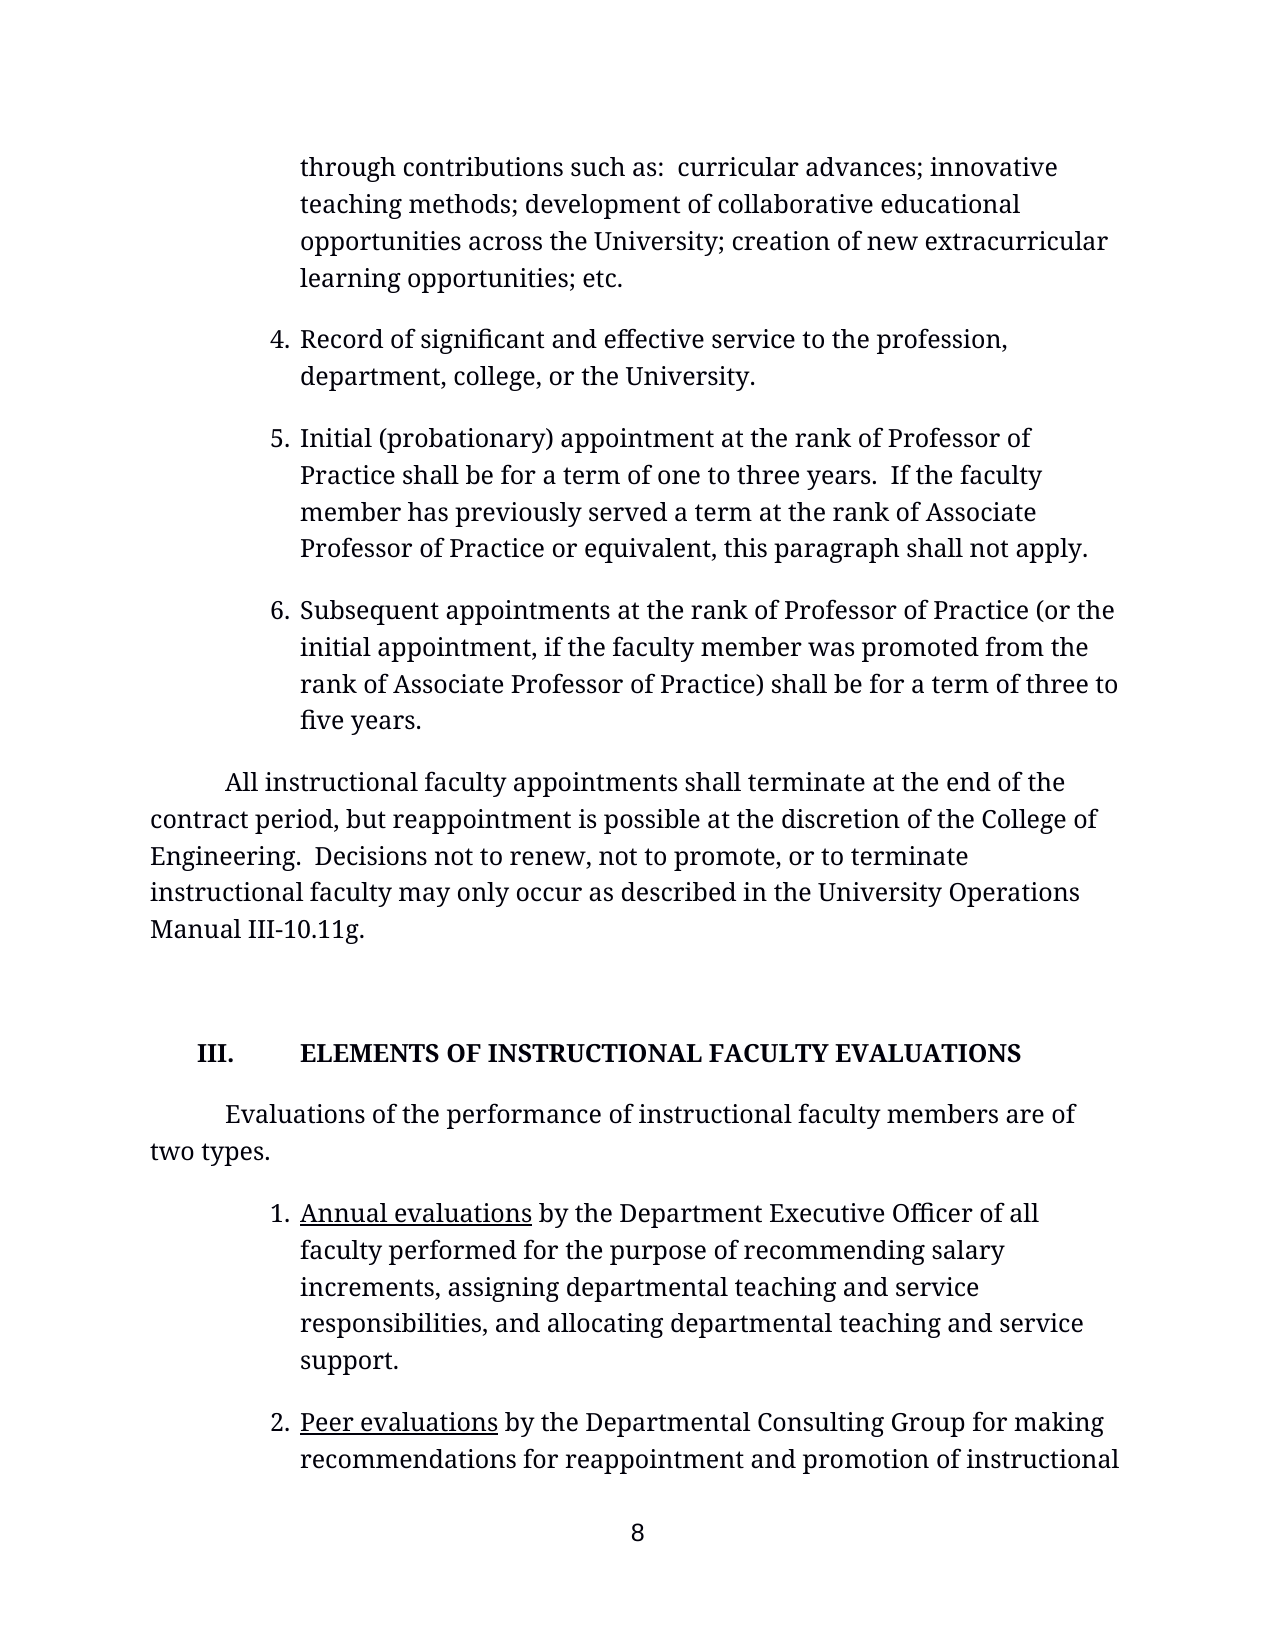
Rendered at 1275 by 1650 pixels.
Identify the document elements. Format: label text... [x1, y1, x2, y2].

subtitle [270, 1404, 1125, 1475]
text All instructional faculty appointments shall terminate at the end of the contract period, but reappointment is possible at the discretion of the College of Engineering. Decisions not to renew, not to promote, or to terminate instructional faculty may only occur as described in the University Operations Manual III-10.11g. [150, 765, 1125, 946]
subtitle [270, 150, 1125, 294]
subtitle Subsequent appointments at the rank of Professor of Practice (or the initial appointment, if the faculty member was promoted from the rank of Associate Professor of Practice) shall be for a term of three to five years. [270, 593, 1125, 737]
subtitle Elements of instructional faculty evaluations [150, 1035, 1125, 1069]
subtitle Annual evaluations by the Department Executive Officer of all faculty performed for the purpose of recommending salary increments, assigning departmental teaching and service responsibilities, and allocating departmental teaching and service support. [270, 1196, 1125, 1377]
subtitle Record of significant and effective service to the profession, department, college, or the University. [270, 322, 1125, 393]
text Evaluations of the performance of instructional faculty members are of two types. [150, 1097, 1125, 1168]
subtitle Initial (probationary) appointment at the rank of Professor of Practice shall be for a term of one to three years. If the faculty member has previously served a term at the rank of Associate Professor of Practice or equivalent, this paragraph shall not apply. [270, 421, 1125, 565]
